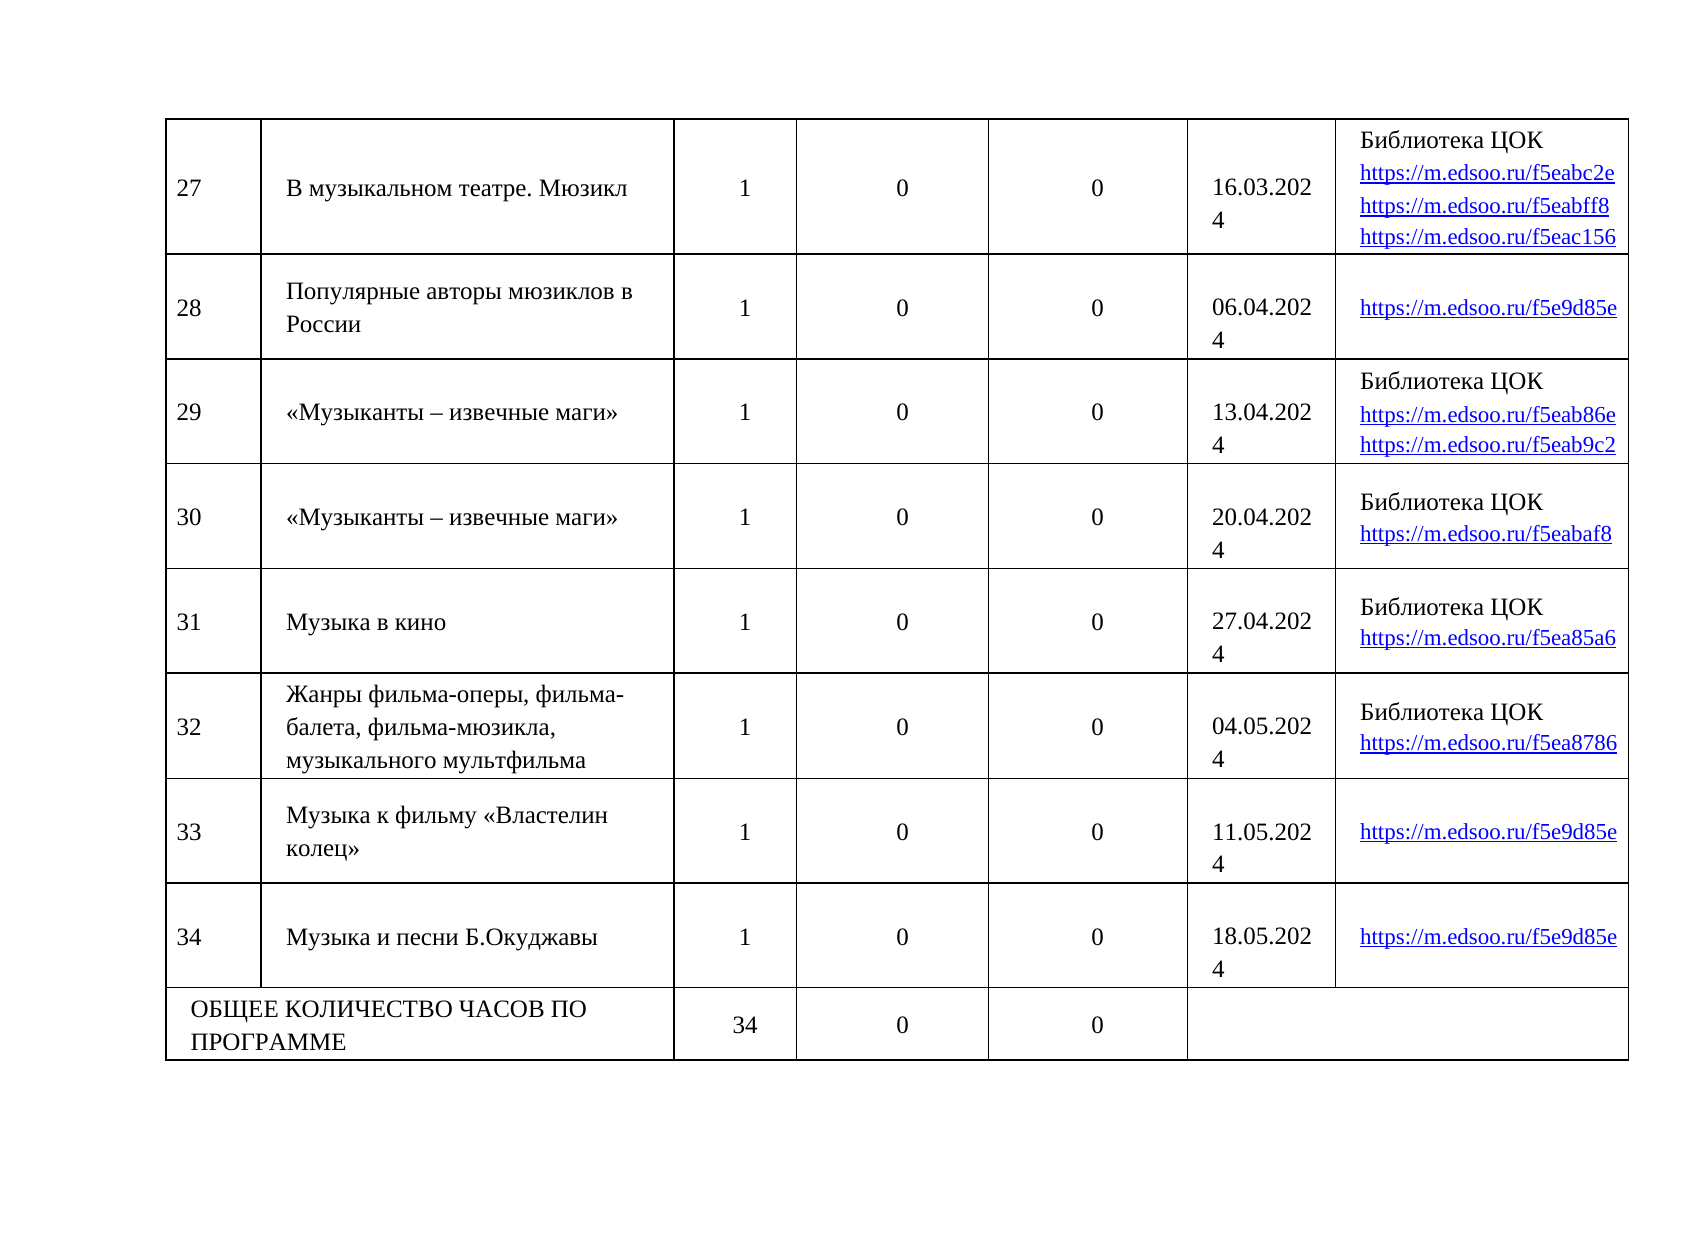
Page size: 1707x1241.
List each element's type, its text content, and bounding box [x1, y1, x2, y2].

table_cell Популярные авторы мюзиклов в России [262, 255, 673, 358]
table_cell 20.04.2024 [1188, 464, 1335, 567]
table_cell В музыкальном театре. Мюзикл [262, 120, 673, 253]
table_cell 0 [797, 988, 988, 1059]
table_cell 0 [797, 779, 988, 882]
table_cell 1 [675, 569, 796, 672]
table_cell 1 [675, 674, 796, 777]
table_cell 27.04.2024 [1188, 569, 1335, 672]
table_cell 0 [989, 569, 1187, 672]
table_cell https://m.edsoo.ru/f5e9d85e [1336, 884, 1628, 987]
table_cell 1 [675, 120, 796, 253]
table_cell 13.04.2024 [1188, 360, 1335, 463]
table_cell 0 [797, 674, 988, 777]
table_cell 16.03.2024 [1188, 120, 1335, 253]
table_cell 0 [989, 360, 1187, 463]
table_cell Музыка и песни Б.Окуджавы [262, 884, 673, 987]
table_cell ОБЩЕЕ КОЛИЧЕСТВО ЧАСОВ ПО ПРОГРАММЕ [167, 988, 673, 1059]
table_cell 0 [989, 464, 1187, 567]
table_cell 28 [167, 255, 260, 358]
table_cell 0 [989, 120, 1187, 253]
table_cell 0 [989, 988, 1187, 1059]
table_cell 1 [675, 464, 796, 567]
table_cell https://m.edsoo.ru/f5e9d85e [1336, 779, 1628, 882]
table_cell 29 [167, 360, 260, 463]
table_cell 0 [989, 674, 1187, 777]
table_cell 0 [989, 255, 1187, 358]
table_cell 0 [797, 464, 988, 567]
table_cell «Музыканты – извечные маги» [262, 464, 673, 567]
table_cell 30 [167, 464, 260, 567]
table_cell Музыка к фильму «Властелин колец» [262, 779, 673, 882]
table_cell Библиотека ЦОК https://m.edsoo.ru/f5eabc2e https://m.edsoo.ru/f5eabff8 https://m.edsoo.ru/f5eac156 [1336, 120, 1628, 253]
table_cell 33 [167, 779, 260, 882]
table_cell https://m.edsoo.ru/f5e9d85e [1336, 255, 1628, 358]
table_cell 34 [167, 884, 260, 987]
table_cell Жанры фильма-оперы, фильма-балета, фильма-мюзикла, музыкального мультфильма [262, 674, 673, 777]
table_cell Библиотека ЦОК https://m.edsoo.ru/f5ea85a6 [1336, 569, 1628, 672]
table_cell «Музыканты – извечные маги» [262, 360, 673, 463]
table_cell 1 [675, 884, 796, 987]
table_cell Библиотека ЦОК https://m.edsoo.ru/f5ea8786 [1336, 674, 1628, 777]
table_cell 06.04.2024 [1188, 255, 1335, 358]
table_cell 1 [675, 779, 796, 882]
table_cell 0 [797, 255, 988, 358]
table_cell 11.05.2024 [1188, 779, 1335, 882]
table_cell [1188, 988, 1628, 1059]
table_cell 32 [167, 674, 260, 777]
table_cell Музыка в кино [262, 569, 673, 672]
table_cell 1 [675, 255, 796, 358]
table_cell 31 [167, 569, 260, 672]
table_cell 04.05.2024 [1188, 674, 1335, 777]
table_cell 0 [797, 120, 988, 253]
table_cell 0 [797, 360, 988, 463]
table_cell 0 [797, 884, 988, 987]
table_cell 1 [675, 360, 796, 463]
table_cell 34 [675, 988, 796, 1059]
table_cell 27 [167, 120, 260, 253]
table_cell 18.05.2024 [1188, 884, 1335, 987]
table_cell 0 [989, 884, 1187, 987]
table_cell 0 [989, 779, 1187, 882]
table_cell Библиотека ЦОК https://m.edsoo.ru/f5eab86e https://m.edsoo.ru/f5eab9c2 [1336, 360, 1628, 463]
table_cell Библиотека ЦОК https://m.edsoo.ru/f5eabaf8 [1336, 464, 1628, 567]
table_cell 0 [797, 569, 988, 672]
